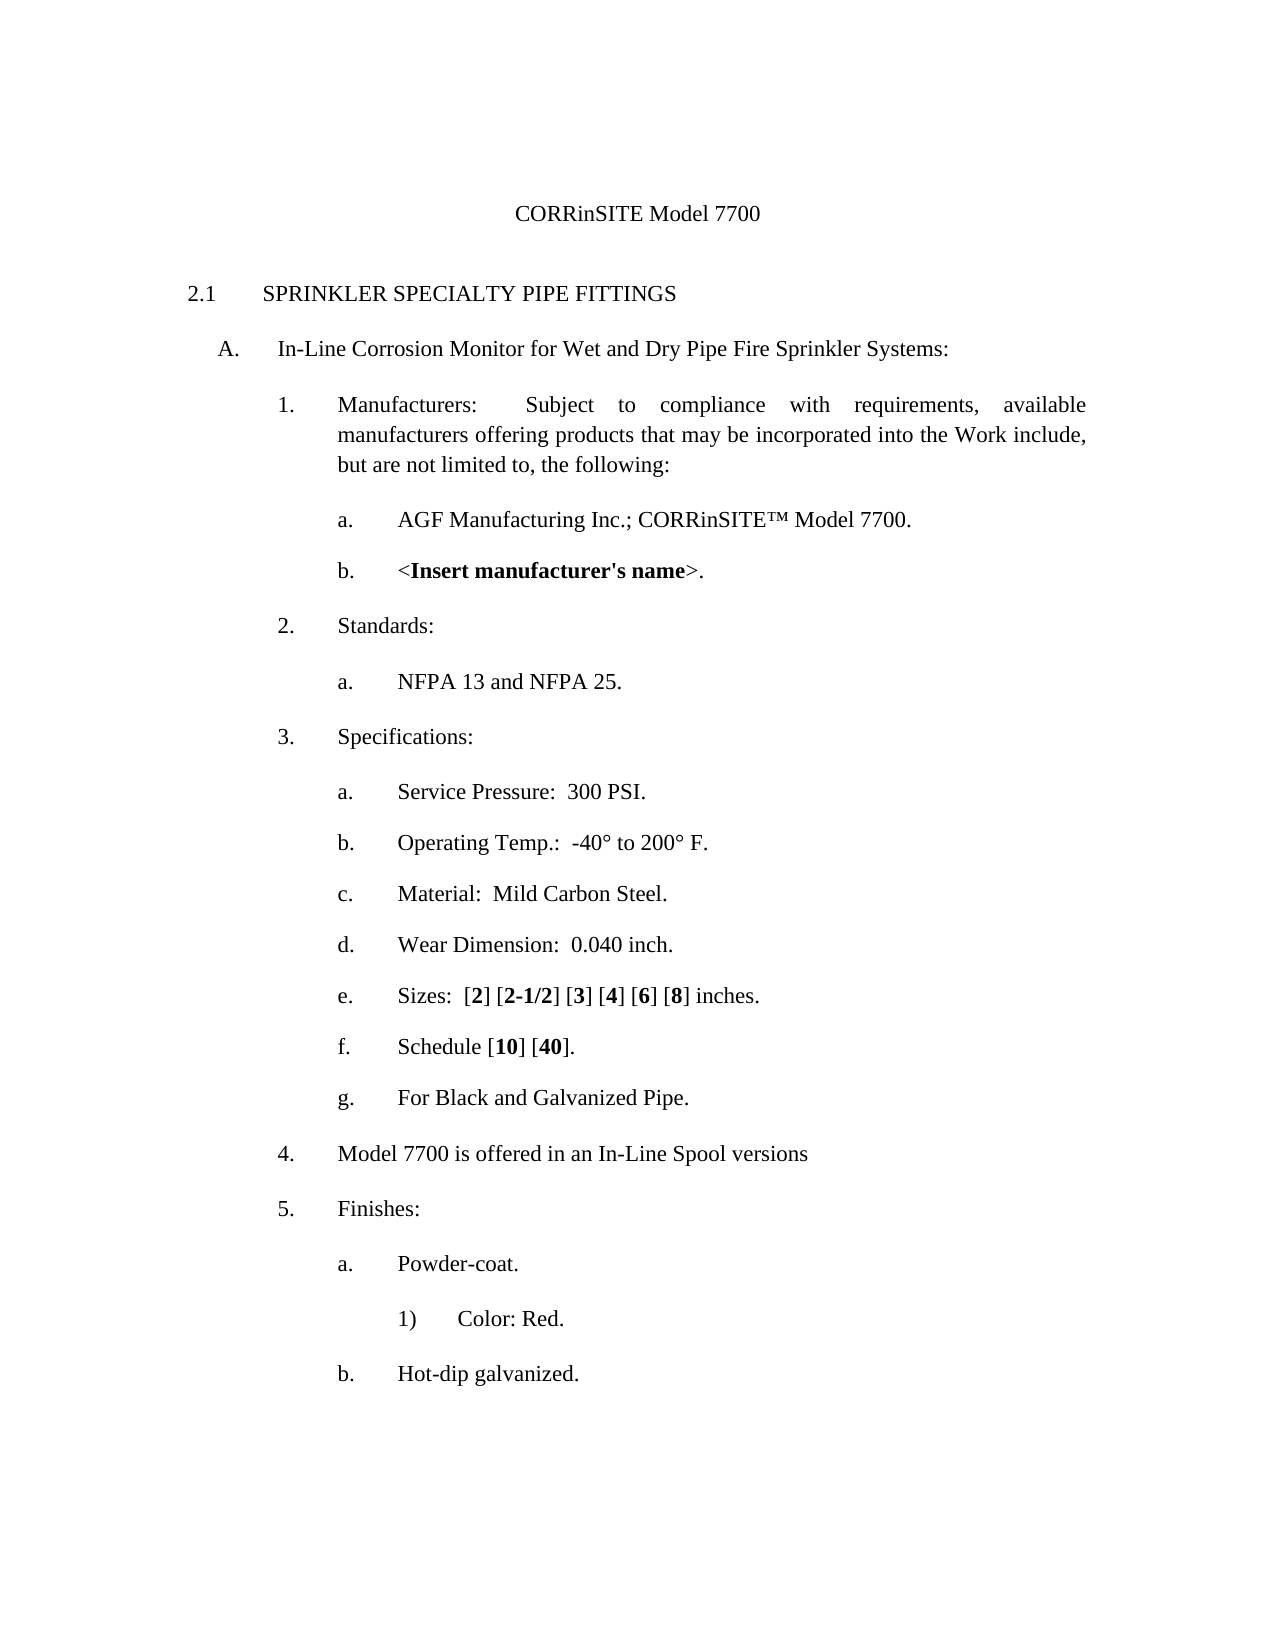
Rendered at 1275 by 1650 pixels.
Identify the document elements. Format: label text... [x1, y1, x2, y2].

text Operating Temp.: -40° to 200° F. [337, 829, 1087, 856]
text Service Pressure: 300 PSI. [337, 778, 1087, 804]
text Standards: [277, 612, 1087, 639]
text Model 7700 is offered in an In-Line Spool versions [277, 1139, 1087, 1166]
text Finishes: [277, 1195, 1087, 1221]
text <Insert manufacturer's name>. [337, 557, 1087, 584]
text CORRinSITE Model 7700 [187, 200, 1087, 226]
text Material: Mild Carbon Steel. [337, 880, 1087, 907]
text Specifications: [277, 723, 1087, 749]
text AGF Manufacturing Inc.; CORRinSITE™ Model 7700. [337, 506, 1087, 533]
text For Black and Galvanized Pipe. [337, 1084, 1087, 1111]
text NFPA 13 and NFPA 25. [337, 668, 1087, 694]
text Manufacturers: Subject to compliance with requirements, available manufacturers offering products that may be incorporated into the Work include, but are not limited to, the following: [277, 391, 1087, 477]
text Powder-coat. [337, 1250, 1087, 1276]
text Color: Red. [397, 1305, 1087, 1332]
text Sizes: [2] [2-1/2] [3] [4] [6] [8] inches. [337, 982, 1087, 1009]
list 2.1 SPRINKLER SPECIALTY PIPE FITTINGS [187, 280, 1087, 307]
text Wear Dimension: 0.040 inch. [337, 931, 1087, 958]
text In-Line Corrosion Monitor for Wet and Dry Pipe Fire Sprinkler Systems: [217, 335, 1087, 362]
text Hot-dip galvanized. [337, 1360, 1087, 1387]
text Schedule [10] [40]. [337, 1033, 1087, 1060]
